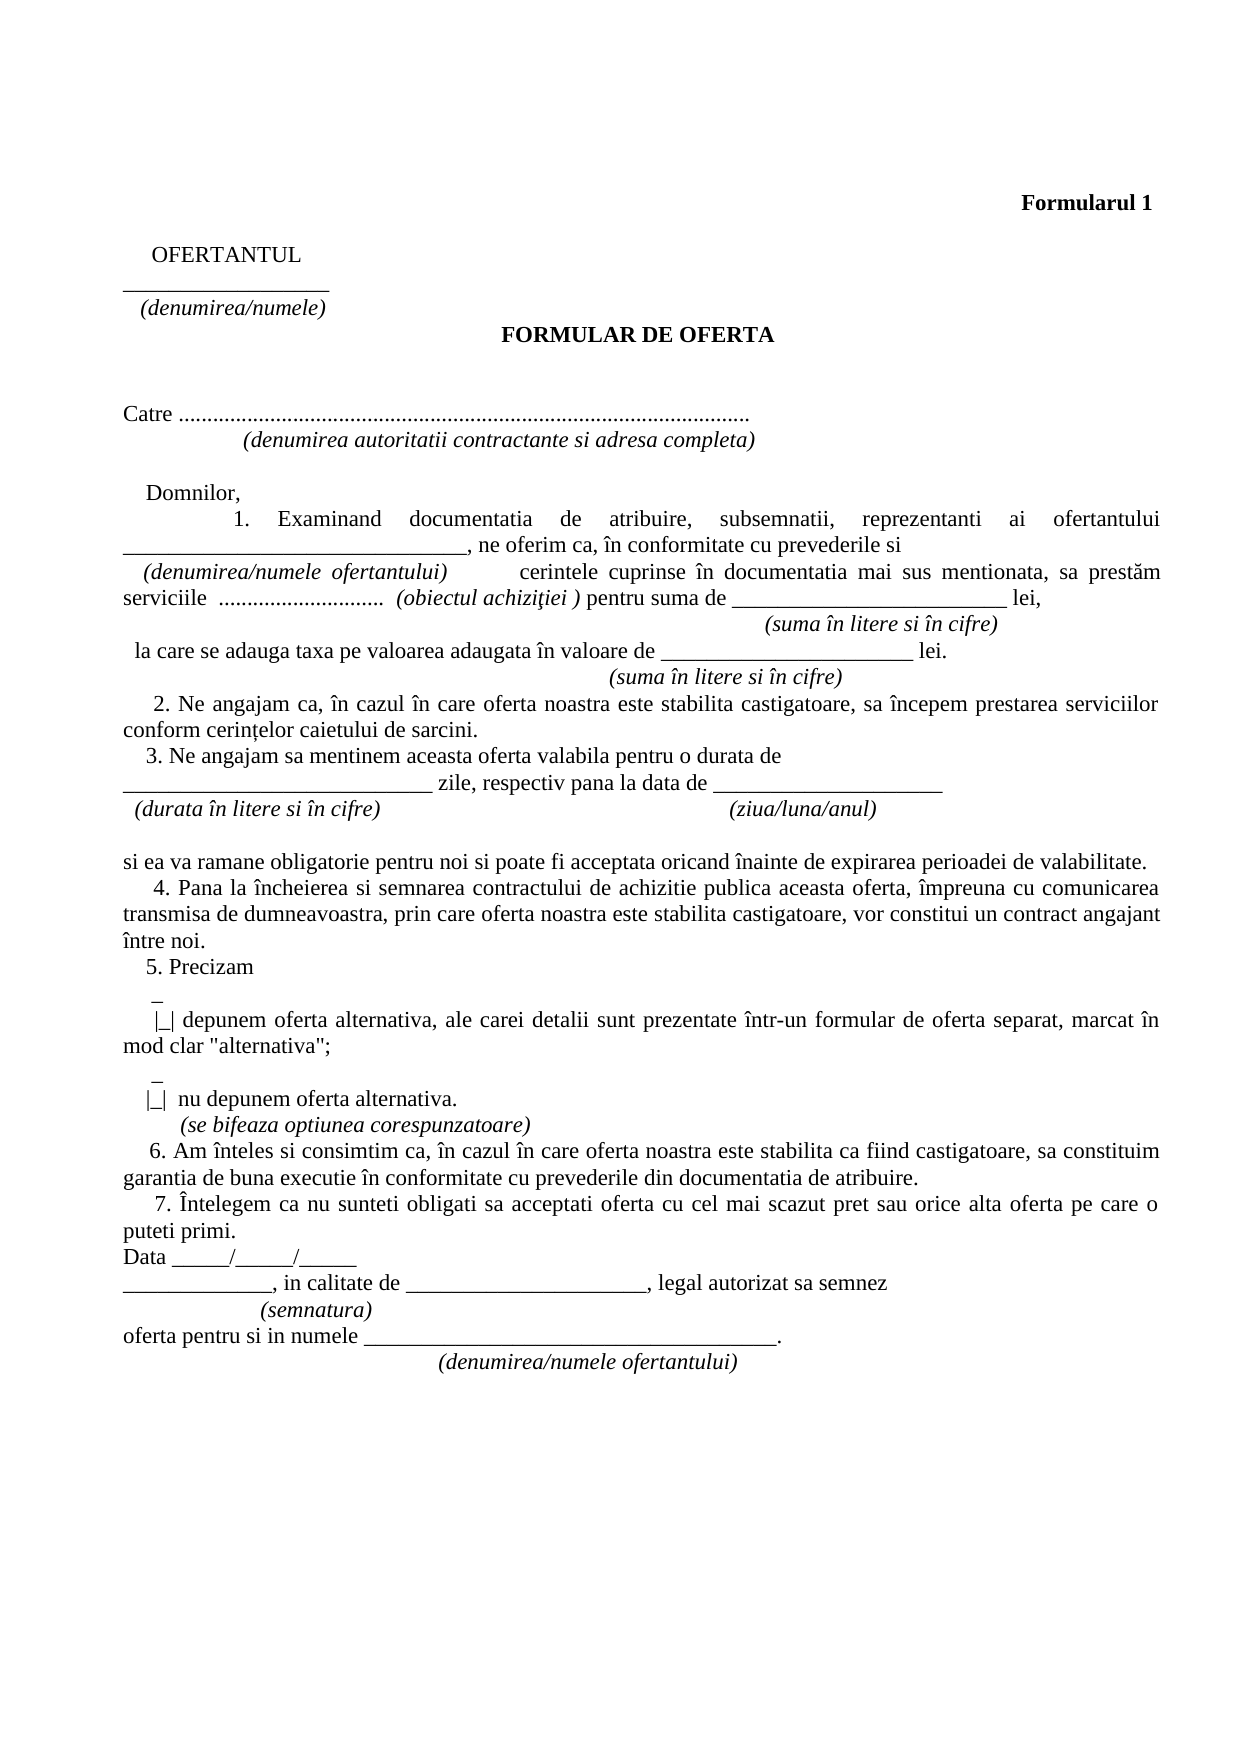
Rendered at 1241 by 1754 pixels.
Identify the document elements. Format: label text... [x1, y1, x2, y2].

text |_| depunem oferta alternativa, ale carei detalii sunt prezentate într-un formular de oferta separat, marcat în mod clar "alternativa"; [123, 1006, 1162, 1058]
text OFERTANTUL [123, 242, 1153, 268]
text 4. Pana la încheierea si semnarea contractului de achizitie publica aceasta oferta, împreuna cu comunicarea transmisa de dumneavoastra, prin care oferta noastra este stabilita castigatoare, vor constitui un contract angajant între noi. [123, 874, 1162, 953]
text 2. Ne angajam ca, în cazul în care oferta noastra este stabilita castigatoare, sa începem prestarea serviciilor conform cerințelor caietului de sarcini. [123, 689, 1162, 742]
text si ea va ramane obligatorie pentru noi si poate fi acceptata oricand înainte de expirarea perioadei de valabilitate. [123, 848, 1162, 874]
text |_| nu depunem oferta alternativa. [123, 1085, 1162, 1111]
text __________________ [123, 268, 1153, 294]
text (denumirea/numele ofertantului) cerintele cuprinse în documentatia mai sus mentionata, sa prestăm serviciile ............................. (obiectul achiziţiei ) pentru suma de ________________________ lei, [123, 558, 1162, 611]
text ___________________________ zile, respectiv pana la data de ____________________ [123, 769, 1162, 795]
text Domnilor, [123, 479, 1162, 505]
text (denumirea autoritatii contractante si adresa completa) [123, 426, 1162, 452]
text 7. Întelegem ca nu sunteti obligati sa acceptati oferta cu cel mai scazut pret sau orice alta oferta pe care o puteti primi. [123, 1190, 1162, 1243]
text Data _____/_____/_____ [123, 1243, 1162, 1269]
text la care se adauga taxa pe valoarea adaugata în valoare de ______________________ lei. [123, 637, 1162, 663]
text 3. Ne angajam sa mentinem aceasta oferta valabila pentru o durata de [123, 742, 1162, 769]
text (semnatura) [123, 1296, 1162, 1322]
text Formularul 1 [123, 189, 1153, 215]
text (se bifeaza optiunea corespunzatoare) [123, 1111, 1162, 1138]
text _ [123, 1058, 1162, 1085]
text FORMULAR DE OFERTA [123, 321, 1153, 347]
text (durata în litere si în cifre) (ziua/luna/anul) [123, 795, 1162, 821]
text _____________, in calitate de _____________________, legal autorizat sa semnez [123, 1269, 1162, 1296]
text (suma în litere si în cifre) [123, 611, 1162, 637]
text Catre .................................................................................................... [123, 400, 1162, 426]
text 6. Am înteles si consimtim ca, în cazul în care oferta noastra este stabilita ca fiind castigatoare, sa constituim garantia de buna executie în conformitate cu prevederile din documentatia de atribuire. [123, 1138, 1162, 1190]
text (denumirea/numele ofertantului) [123, 1348, 1162, 1375]
text _ [123, 979, 1162, 1006]
text oferta pentru si in numele ____________________________________. [123, 1322, 1162, 1348]
text (suma în litere si în cifre) [123, 663, 1162, 689]
text 1. Examinand documentatia de atribuire, subsemnatii, reprezentanti ai ofertantului ______________________________, ne oferim ca, în conformitate cu prevederile si [123, 505, 1162, 558]
text (denumirea/numele) [123, 294, 1153, 321]
text 5. Precizam [123, 953, 1162, 979]
